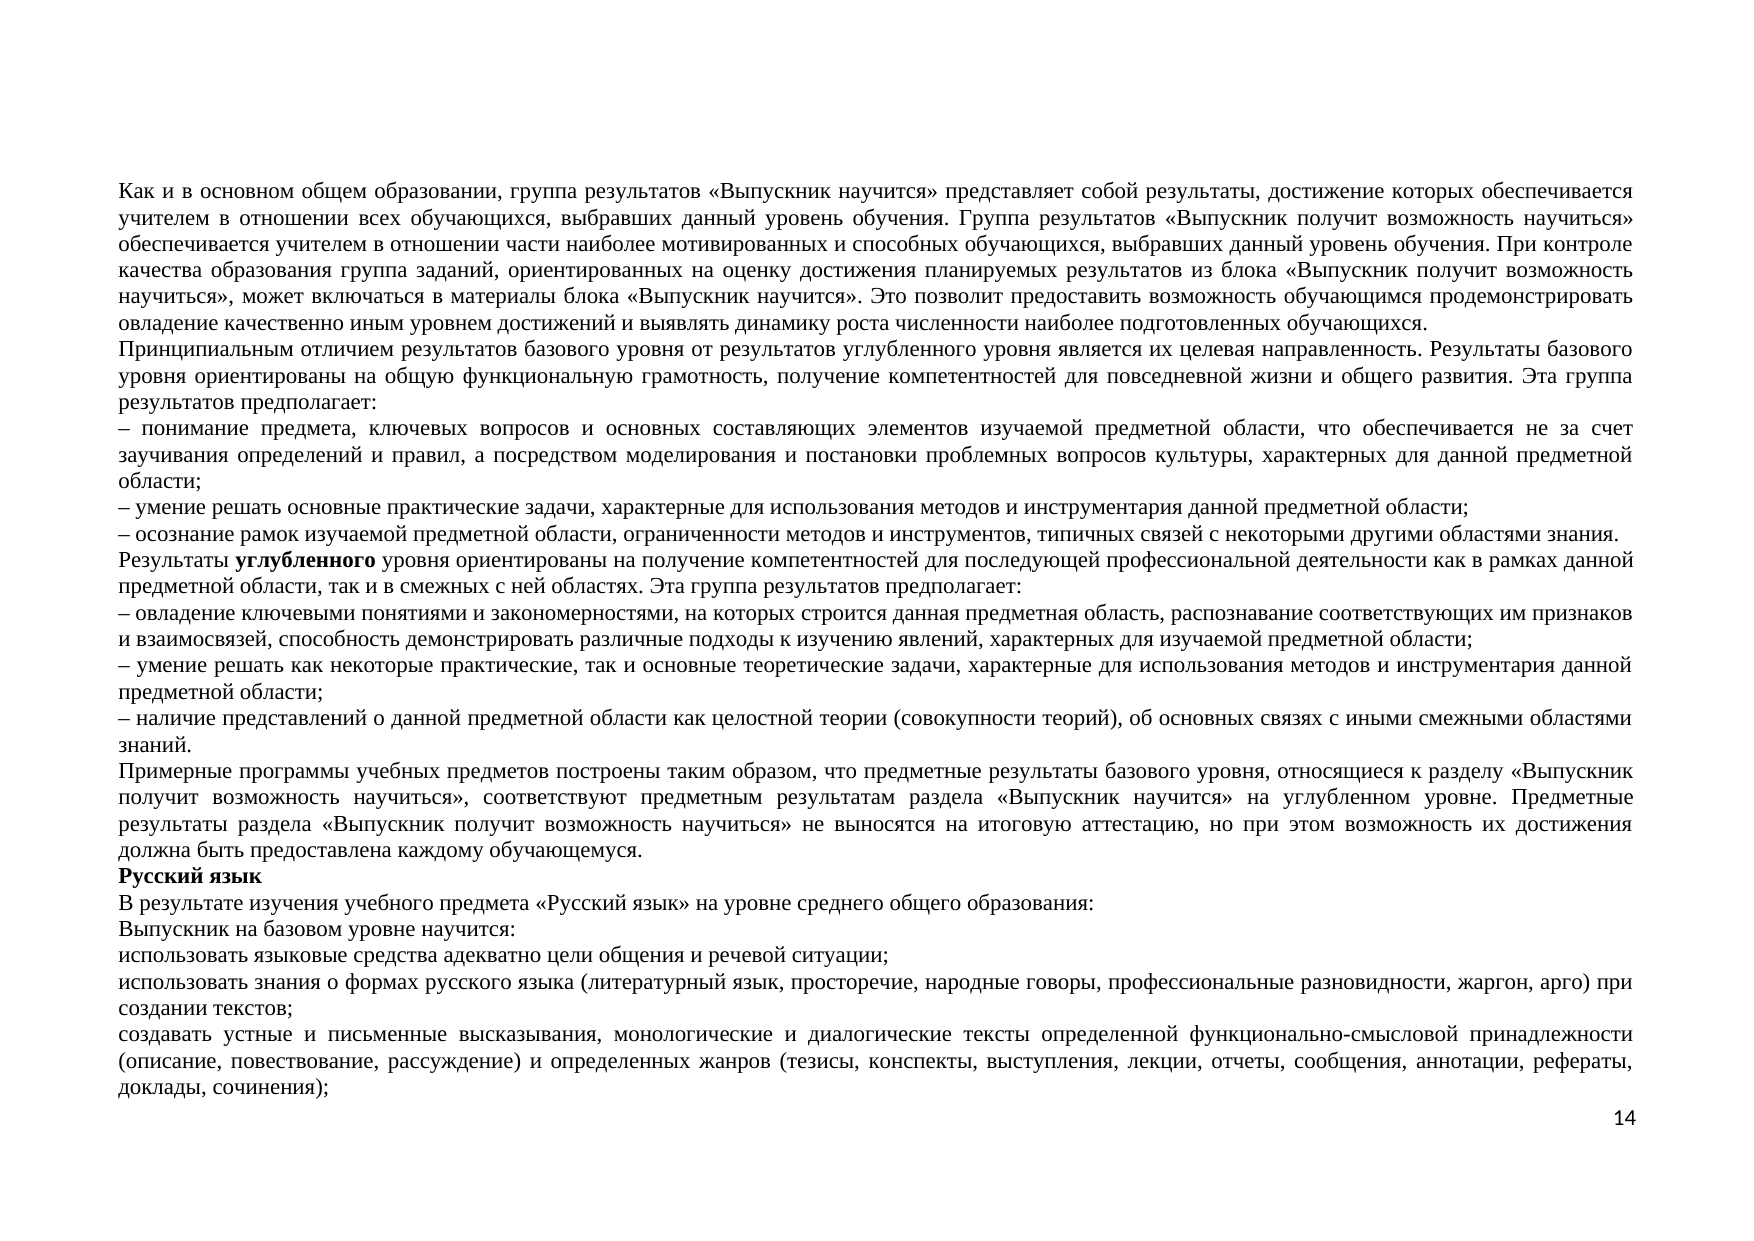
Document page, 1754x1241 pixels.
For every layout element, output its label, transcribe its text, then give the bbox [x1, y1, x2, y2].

text – умение решать основные практические задачи, характерные для использования методов и инструментария данной предметной области; [118, 493, 1636, 520]
text В результате изучения учебного предмета «Русский язык» на уровне среднего общего образования: [118, 889, 1636, 915]
text – умение решать как некоторые практические, так и основные теоретические задачи, характерные для использования методов и инструментария данной предметной области; [118, 652, 1636, 704]
text – овладение ключевыми понятиями и закономерностями, на которых строится данная предметная область, распознавание соответствующих им признаков и взаимосвязей, способность демонстрировать различные подходы к изучению явлений, характерных для изучаемой предметной области; [118, 599, 1636, 652]
text Как и в основном общем образовании, группа результатов «Выпускник научится» представляет собой результаты, достижение которых обеспечивается учителем в отношении всех обучающихся, выбравших данный уровень обучения. Группа результатов «Выпускник получит возможность научиться» обеспечивается учителем в отношении части наиболее мотивированных и способных обучающихся, выбравших данный уровень обучения. При контроле качества образования группа заданий, ориентированных на оценку достижения планируемых результатов из блока «Выпускник получит возможность научиться», может включаться в материалы блока «Выпускник научится». Это позволит предоставить возможность обучающимся продемонстрировать овладение качественно иным уровнем достижений и выявлять динамику роста численности наиболее подготовленных обучающихся. [118, 177, 1636, 335]
text создавать устные и письменные высказывания, монологические и диалогические тексты определенной функционально-смысловой принадлежности (описание, повествование, рассуждение) и определенных жанров (тезисы, конспекты, выступления, лекции, отчеты, сообщения, аннотации, рефераты, доклады, сочинения); [118, 1021, 1636, 1099]
text Принципиальным отличием результатов базового уровня от результатов углубленного уровня является их целевая направленность. Результаты базового уровня ориентированы на общую функциональную грамотность, получение компетентностей для повседневной жизни и общего развития. Эта группа результатов предполагает: [118, 335, 1636, 414]
text – понимание предмета, ключевых вопросов и основных составляющих элементов изучаемой предметной области, что обеспечивается не за счет заучивания определений и правил, а посредством моделирования и постановки проблемных вопросов культуры, характерных для данной предметной области; [118, 414, 1636, 493]
text Примерные программы учебных предметов построены таким образом, что предметные результаты базового уровня, относящиеся к разделу «Выпускник получит возможность научиться», соответствуют предметным результатам раздела «Выпускник научится» на углубленном уровне. Предметные результаты раздела «Выпускник получит возможность научиться» не выносятся на итоговую аттестацию, но при этом возможность их достижения должна быть предоставлена каждому обучающемуся. [118, 757, 1636, 862]
text Выпускник на базовом уровне научится: [118, 915, 1636, 941]
text Русский язык [118, 862, 1636, 889]
text – наличие представлений о данной предметной области как целостной теории (совокупности теорий), об основных связях с иными смежными областями знаний. [118, 704, 1636, 757]
text Результаты углубленного уровня ориентированы на получение компетентностей для последующей профессиональной деятельности как в рамках данной предметной области, так и в смежных с ней областях. Эта группа результатов предполагает: [118, 546, 1636, 599]
text использовать языковые средства адекватно цели общения и речевой ситуации; [118, 941, 1636, 968]
text – осознание рамок изучаемой предметной области, ограниченности методов и инструментов, типичных связей с некоторыми другими областями знания. [118, 520, 1636, 546]
text использовать знания о формах русского языка (литературный язык, просторечие, народные говоры, профессиональные разновидности, жаргон, арго) при создании текстов; [118, 968, 1636, 1021]
